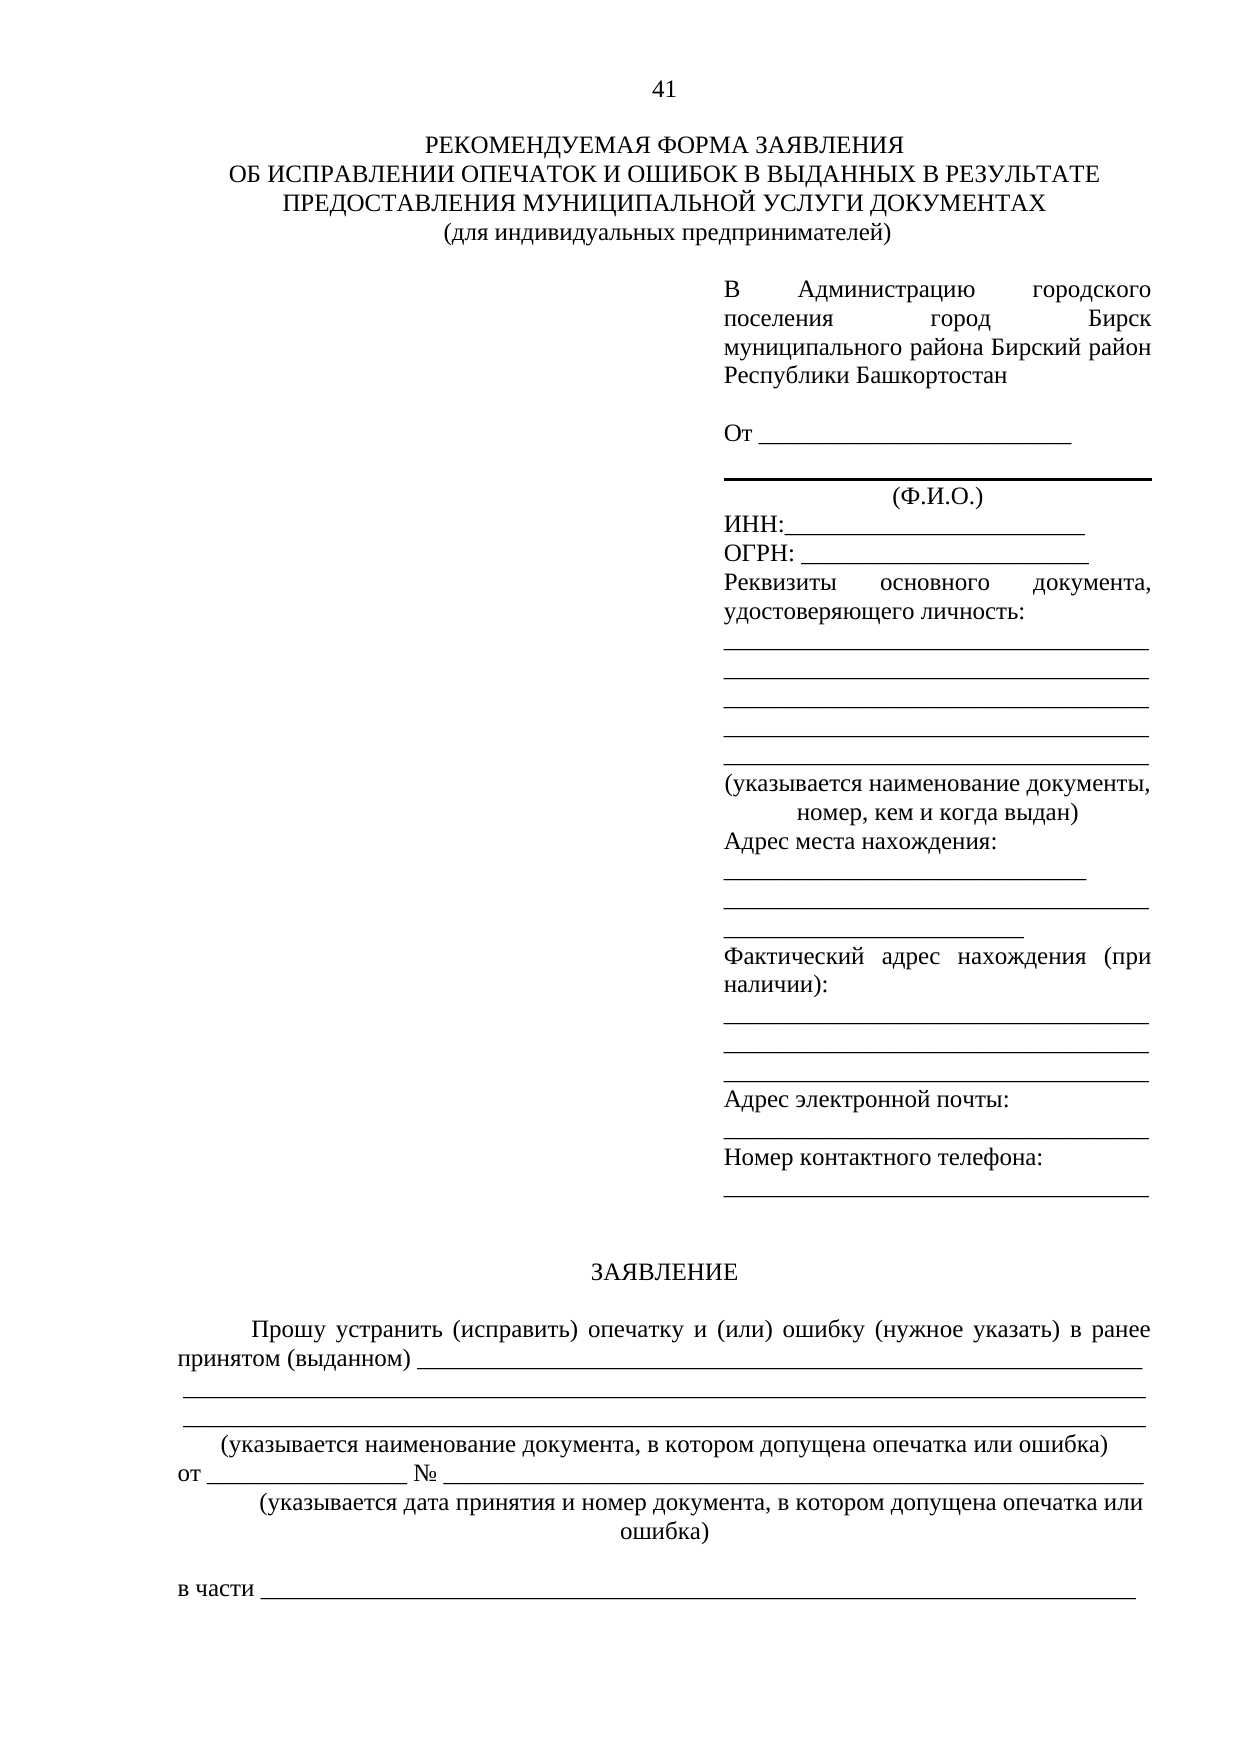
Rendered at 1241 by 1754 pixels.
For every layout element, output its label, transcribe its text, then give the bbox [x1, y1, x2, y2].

text (указывается дата принятия и номер документа, в котором допущена опечатка или ошибка) [177, 1487, 1152, 1544]
text От _________________________ [723, 418, 1152, 447]
text (указывается наименование документы, номер, кем и когда выдан) [723, 768, 1152, 826]
text Реквизиты основного документа, удостоверяющего личность: [723, 567, 1152, 624]
text Номер контактного телефона: [723, 1142, 1152, 1171]
text __________________________________ [723, 1113, 1152, 1142]
text __________________________________ ____________________________________________________________________ [723, 998, 1152, 1084]
text __________________________________ [723, 624, 1152, 653]
text ОГРН: _______________________ [723, 538, 1152, 567]
text _____________________________ __________________________________________________________ [723, 854, 1152, 941]
text (Ф.И.О.) [723, 481, 1152, 509]
text ИНН:________________________ [723, 509, 1152, 538]
text __________________________________ [723, 1171, 1152, 1199]
text от ________________ № ________________________________________________________ [177, 1458, 1152, 1487]
text ОБ ИСПРАВЛЕНИИ ОПЕЧАТОК И ОШИБОК В ВЫДАННЫХ В РЕЗУЛЬТАТЕ ПРЕДОСТАВЛЕНИЯ МУНИЦИПАЛЬНОЙ УСЛУГИ ДОКУМЕНТАХ [177, 159, 1152, 217]
text РЕКОМЕНДУЕМАЯ ФОРМА ЗАЯВЛЕНИЯ [177, 131, 1152, 159]
text (для индивидуальных предпринимателей) [177, 217, 1152, 246]
text Адрес электронной почты: [723, 1084, 1152, 1113]
text _____________________________________________________________________________ _____________________________________________________________________________ (указывается наименование документа, в котором допущена опечатка или ошибка) [177, 1372, 1152, 1458]
text Фактический адрес нахождения (при наличии): [723, 941, 1152, 998]
text ЗАЯВЛЕНИЕ [177, 1257, 1152, 1286]
text Прошу устранить (исправить) опечатку и (или) ошибку (нужное указать) в ранее принятом (выданном) __________________________________________________________ [177, 1314, 1152, 1372]
text В Администрацию городского поселения город Бирск муниципального района Бирский район Республики Башкортостан [723, 274, 1152, 389]
text в части ______________________________________________________________________ [177, 1573, 1152, 1602]
text ________________________________________________________________________________________________________________________________________ [723, 653, 1152, 768]
text Адрес места нахождения: [723, 826, 1152, 854]
